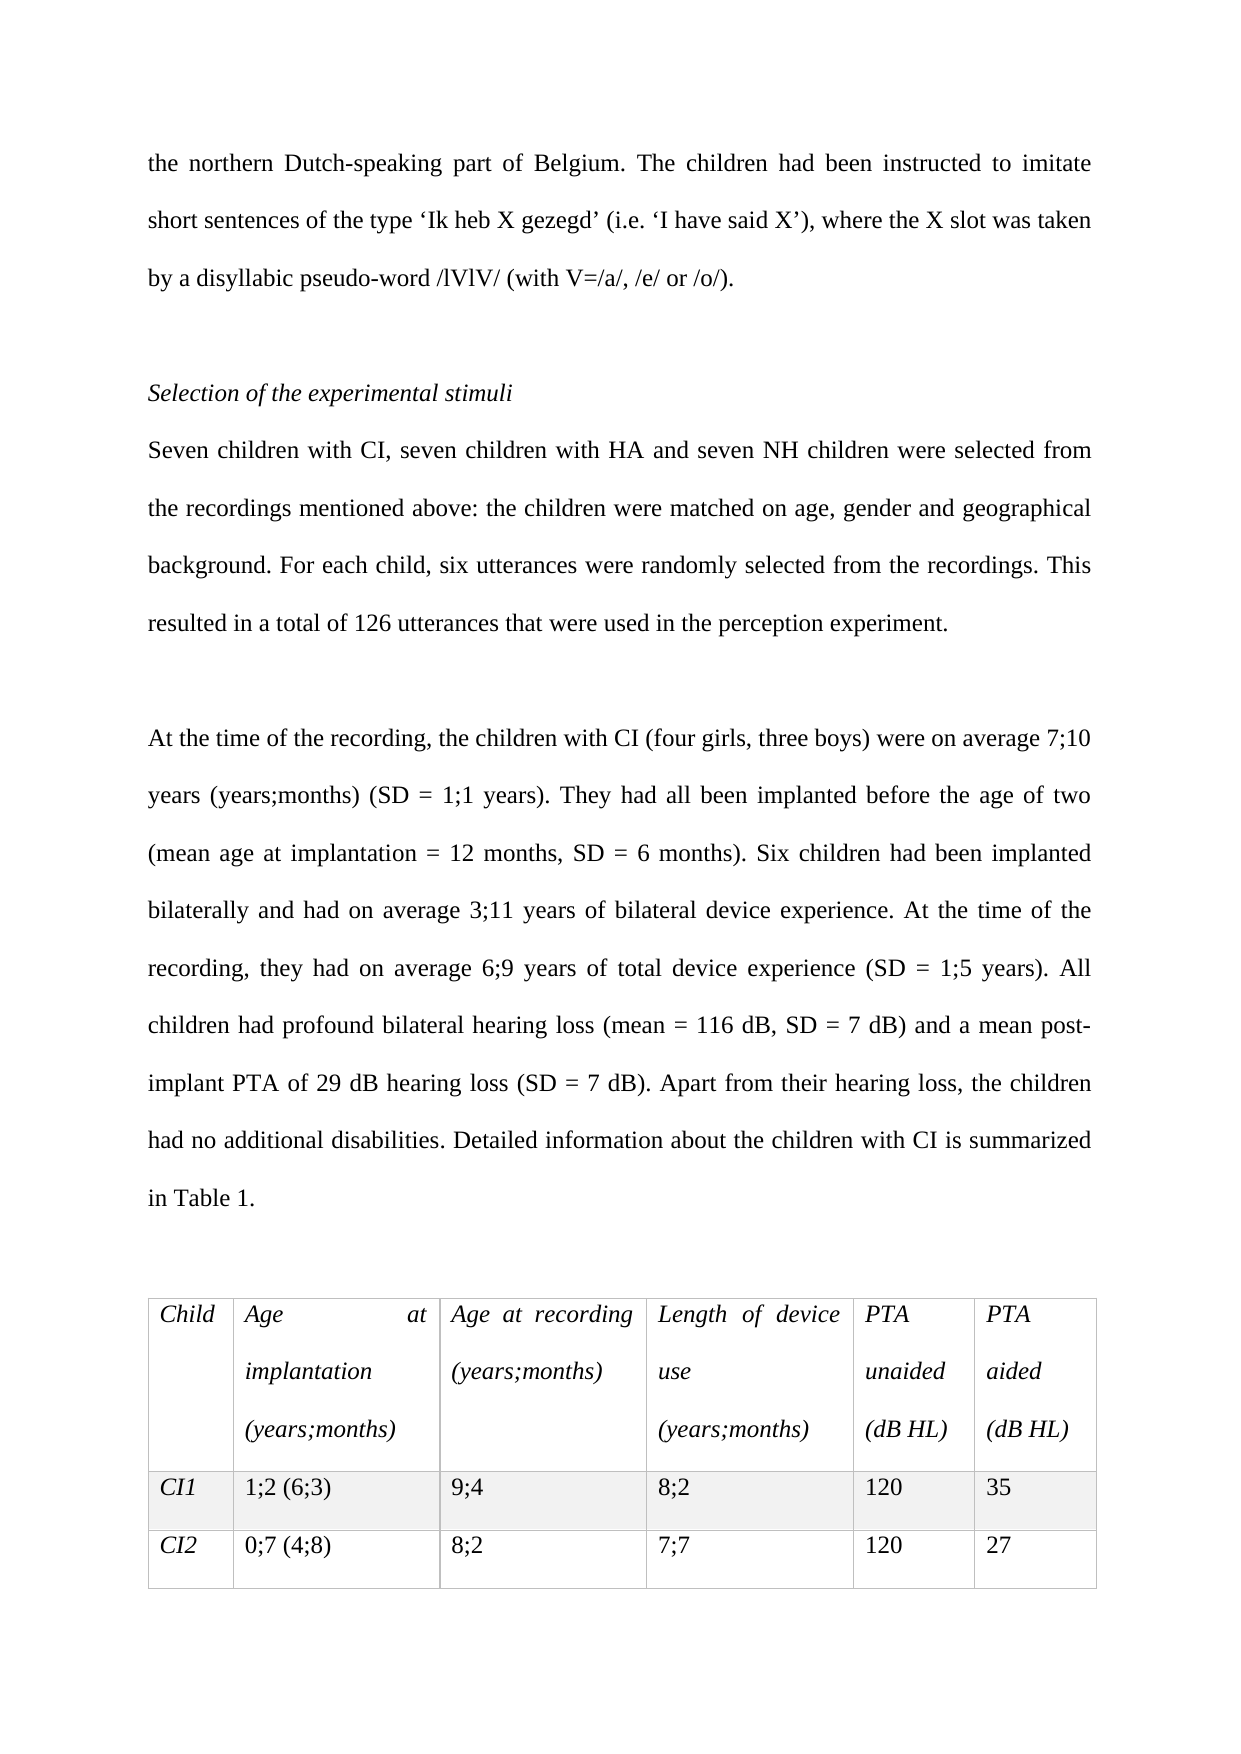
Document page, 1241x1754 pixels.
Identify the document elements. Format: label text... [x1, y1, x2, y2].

table_cell 120 [854, 1472, 974, 1529]
table_cell 27 [975, 1531, 1096, 1588]
table_cell 120 [854, 1531, 974, 1588]
text Seven children with CI, seven children with HA and seven NH children were selected from the recordings mentioned above: the children were matched on age, gender and geographical background. For each child, six utterances were randomly selected from the recordings. This resulted in a total of 126 utterances that were used in the perception experiment. [148, 435, 1093, 636]
table_cell 9;4 [441, 1472, 646, 1529]
table_cell 35 [975, 1472, 1096, 1529]
table_header Length of device use (years;months) [647, 1299, 853, 1471]
table_header PTA unaided (dB HL) [854, 1299, 974, 1471]
text Selection of the experimental stimuli [148, 378, 1093, 406]
table_cell 1;2 (6;3) [234, 1472, 439, 1529]
table_header Age at recording (years;months) [441, 1299, 646, 1471]
table_header Child [149, 1299, 233, 1471]
text At the time of the recording, the children with CI (four girls, three boys) were on average 7;10 years (years;months) (SD = 1;1 years). They had all been implanted before the age of two (mean age at implantation = 12 months, SD = 6 months). Six children had been implanted bilaterally and had on average 3;11 years of bilateral device experience. At the time of the recording, they had on average 6;9 years of total device experience (SD = 1;5 years). All children had profound bilateral hearing loss (mean = 116 dB, SD = 7 dB) and a mean post-implant PTA of 29 dB hearing loss (SD = 7 dB). Apart from their hearing loss, the children had no additional disabilities. Detailed information about the children with CI is summarized in Table 1. [148, 723, 1093, 1211]
table_header Age at implantation (years;months) [234, 1299, 439, 1471]
table_cell 0;7 (4;8) [234, 1531, 439, 1588]
table_cell 7;7 [647, 1531, 853, 1588]
table_cell CI2 [149, 1531, 233, 1588]
table_cell CI1 [149, 1472, 233, 1529]
table_header PTA aided (dB HL) [975, 1299, 1096, 1471]
table_cell 8;2 [647, 1472, 853, 1529]
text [148, 148, 1093, 291]
table_cell 8;2 [441, 1531, 646, 1588]
